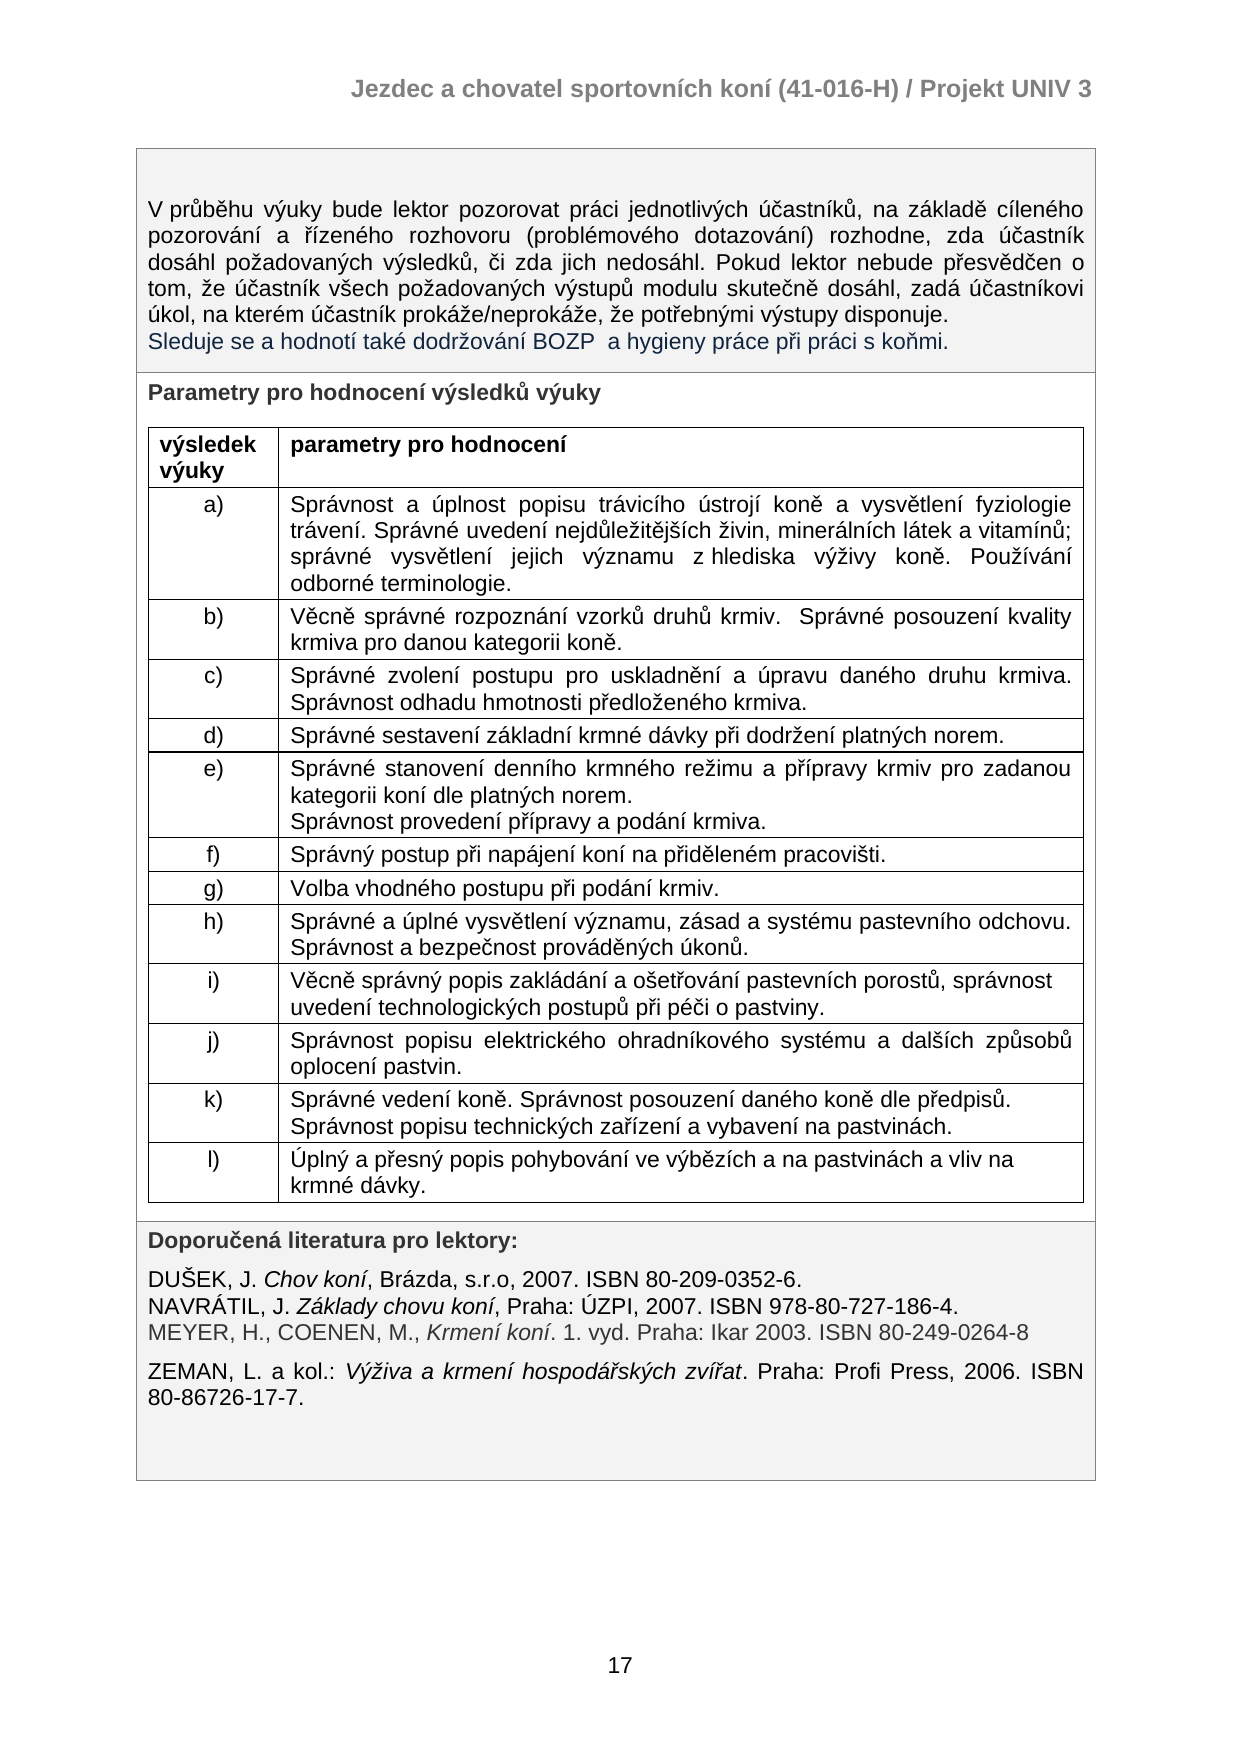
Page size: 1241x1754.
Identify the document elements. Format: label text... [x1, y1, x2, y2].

table_cell Doporučená literatura pro lektory: DUŠEK, J. Chov koní, Brázda, s.r.o, 2007. ISBN 80-209-0352-6. NAVRÁTIL, J. Základy chovu koní, Praha: ÚZPI, 2007. ISBN 978-80-727-186-4. Meyer, H., Coenen, M., Krmení koní. 1. vyd. Praha: Ikar 2003. ISBN 80-249-0264-8 ZEMAN, L. a kol.: Výživa a krmení hospodářských zvířat. Praha: Profi Press, 2006. ISBN 80-86726-17-7. [137, 1222, 1095, 1480]
table_cell Parametry pro hodnocení výsledků výuky [137, 373, 1095, 1221]
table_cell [137, 149, 1095, 372]
